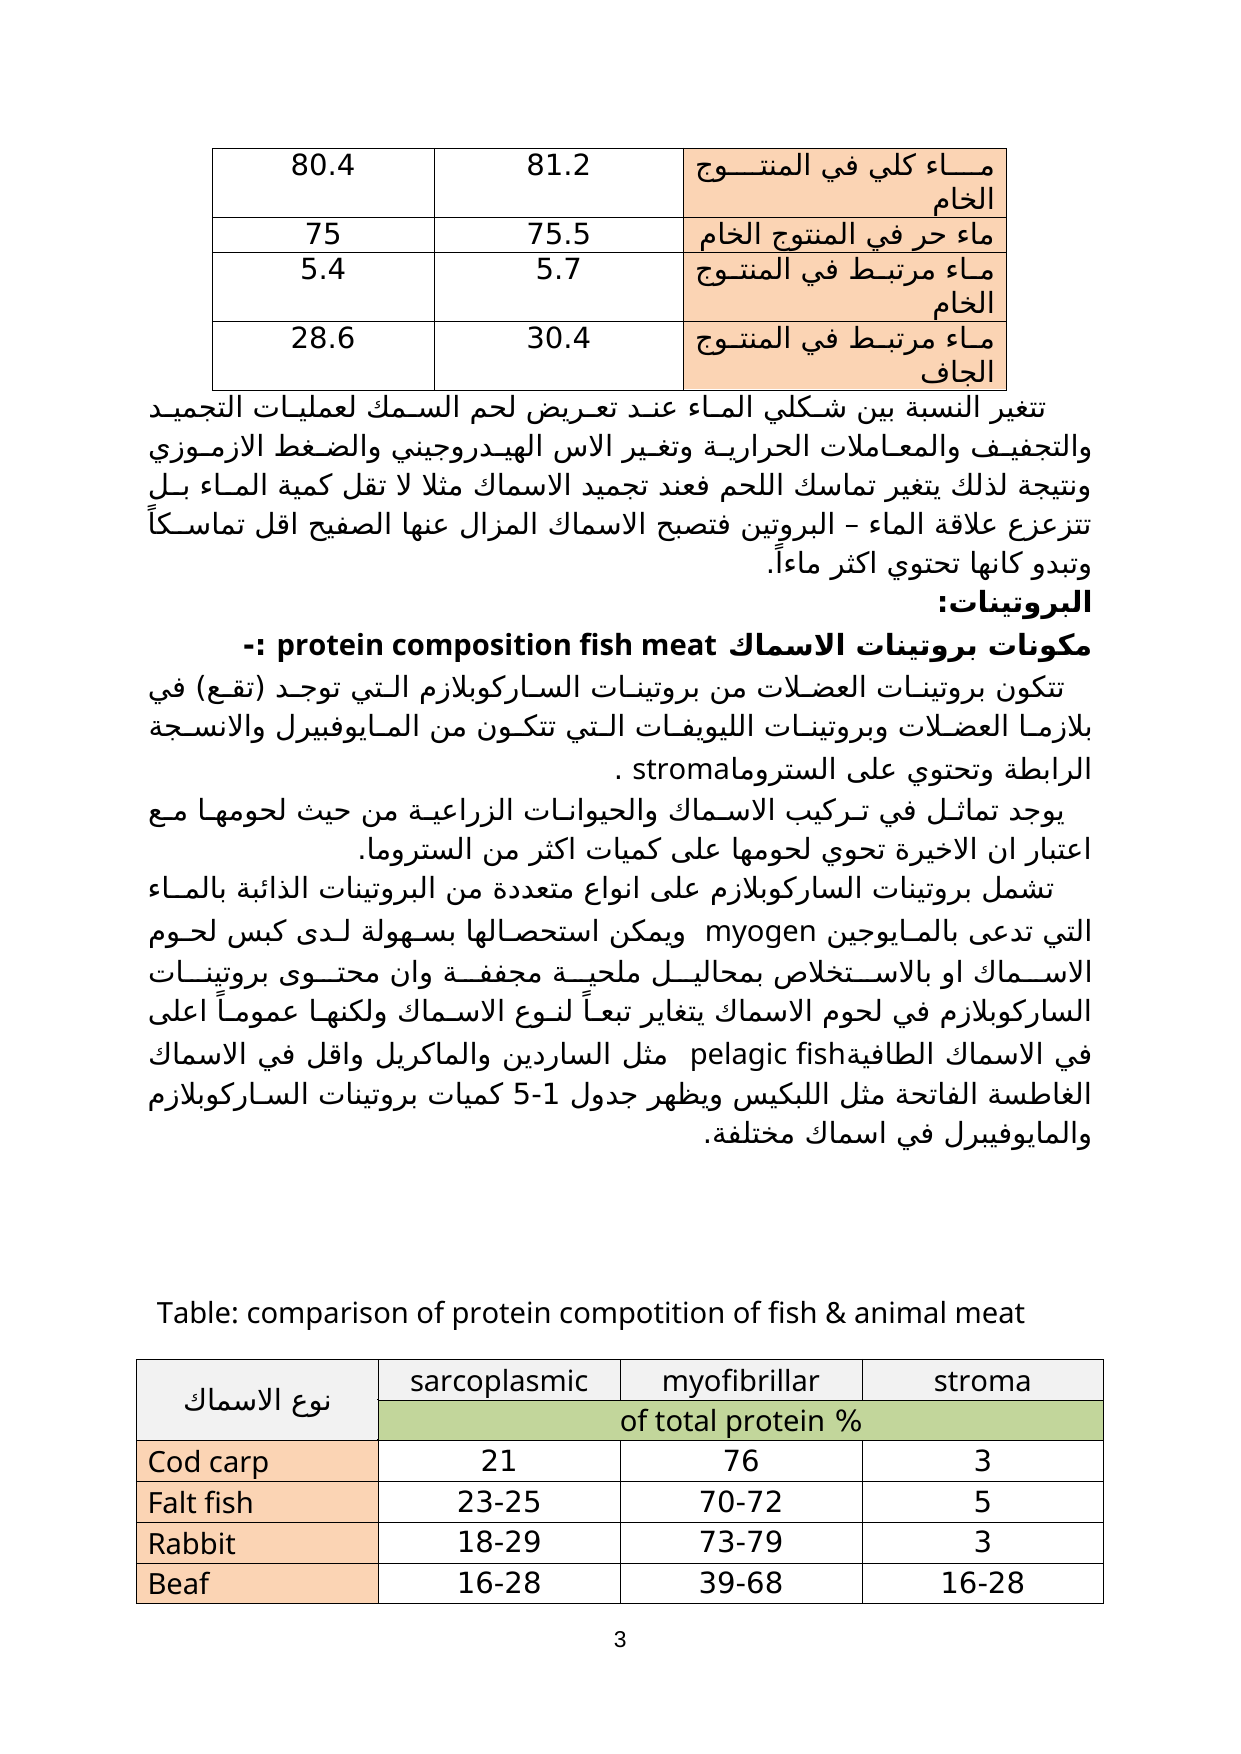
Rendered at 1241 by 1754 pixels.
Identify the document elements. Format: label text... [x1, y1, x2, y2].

table_cell Rabbit [137, 1523, 378, 1563]
table_cell 28.6 [213, 322, 434, 389]
text مكونات بروتينات الاسماك protein composition fish meat :- [148, 624, 1092, 664]
table_cell 75 [213, 218, 434, 252]
table_cell 21 [379, 1441, 620, 1481]
text تتكون بروتينات العضلات من بروتينات الساركوبلازم التي توجد (تقع) في بلازما العضلات وبروتينات الليويفات التي تتكون من المايوفبيرل والانسجة الرابطة وتحتوي على الستروماstroma . [148, 670, 1092, 788]
table_cell 76 [621, 1441, 862, 1481]
table_cell Beaf [137, 1564, 378, 1603]
table_cell 3 [863, 1441, 1103, 1481]
table_cell Falt fish [137, 1482, 378, 1522]
table_cell 5.7 [435, 253, 683, 321]
table_header stroma [863, 1360, 1103, 1400]
table_cell 16-28 [379, 1564, 620, 1603]
text Table: comparison of protein compotition of fish & animal meat [148, 1292, 1092, 1332]
table_cell 5.4 [213, 253, 434, 321]
table_header sarcoplasmic [379, 1360, 620, 1400]
table_cell 3 [863, 1523, 1103, 1563]
table_cell 18-29 [379, 1523, 620, 1563]
table_cell 30.4 [435, 322, 683, 389]
table_cell ماء مرتبط في المنتوج الجاف [684, 322, 1006, 389]
table_header نوع الاسماك [137, 1360, 378, 1440]
table_cell 75.5 [435, 218, 683, 252]
table_cell 23-25 [379, 1482, 620, 1522]
table_header myofibrillar [621, 1360, 862, 1400]
table_cell 39-68 [621, 1564, 862, 1603]
table_cell % of total protein [379, 1401, 1103, 1440]
text البروتينات: [148, 585, 1092, 619]
text تتغير النسبة بين شكلي الماء عند تعريض لحم السمك لعمليات التجميد والتجفيف والمعاملات الحرارية وتغير الاس الهيدروجيني والضغط الازموزي ونتيجة لذلك يتغير تماسك اللحم فعند تجميد الاسماك مثلا لا تقل كمية الماء بل تتزعزع علاقة الماء – البروتين فتصبح الاسماك المزال عنها الصفيح اقل تماسكاً وتبدو كانها تحتوي اكثر ماءاً. [148, 391, 1092, 580]
table_cell ماء كلي في المنتوج الخام [684, 149, 1006, 217]
table_cell 80.4 [213, 149, 434, 217]
table_cell 73-79 [621, 1523, 862, 1563]
table_cell ماء حر في المنتوج الخام [684, 218, 1006, 252]
table_cell 70-72 [621, 1482, 862, 1522]
table_cell 81.2 [435, 149, 683, 217]
table_cell ماء مرتبط في المنتوج الخام [684, 253, 1006, 321]
text تشمل بروتينات الساركوبلازم على انواع متعددة من البروتينات الذائبة بالماء التي تدعى بالمايوجين myogen ويمكن استحصالها بسهولة لدى كبس لحوم الاسماك او بالاستخلاص بمحاليل ملحية مجففة وان محتوى بروتينات الساركوبلازم في لحوم الاسماك يتغاير تبعاً لنوع الاسماك ولكنها عموماً اعلى في الاسماك الطافيةpelagic fish مثل الساردين والماكريل واقل في الاسماك الغاطسة الفاتحة مثل اللبكيس ويظهر جدول 1-5 كميات بروتينات الساركوبلازم والمايوفيبرل في اسماك مختلفة. [148, 871, 1092, 1151]
table_cell Cod carp [137, 1441, 378, 1481]
text يوجد تماثل في تركيب الاسماك والحيوانات الزراعية من حيث لحومها مع اعتبار ان الاخيرة تحوي لحومها على كميات اكثر من الستروما. [148, 793, 1092, 866]
table_cell 5 [863, 1482, 1103, 1522]
table_cell 16-28 [863, 1564, 1103, 1603]
